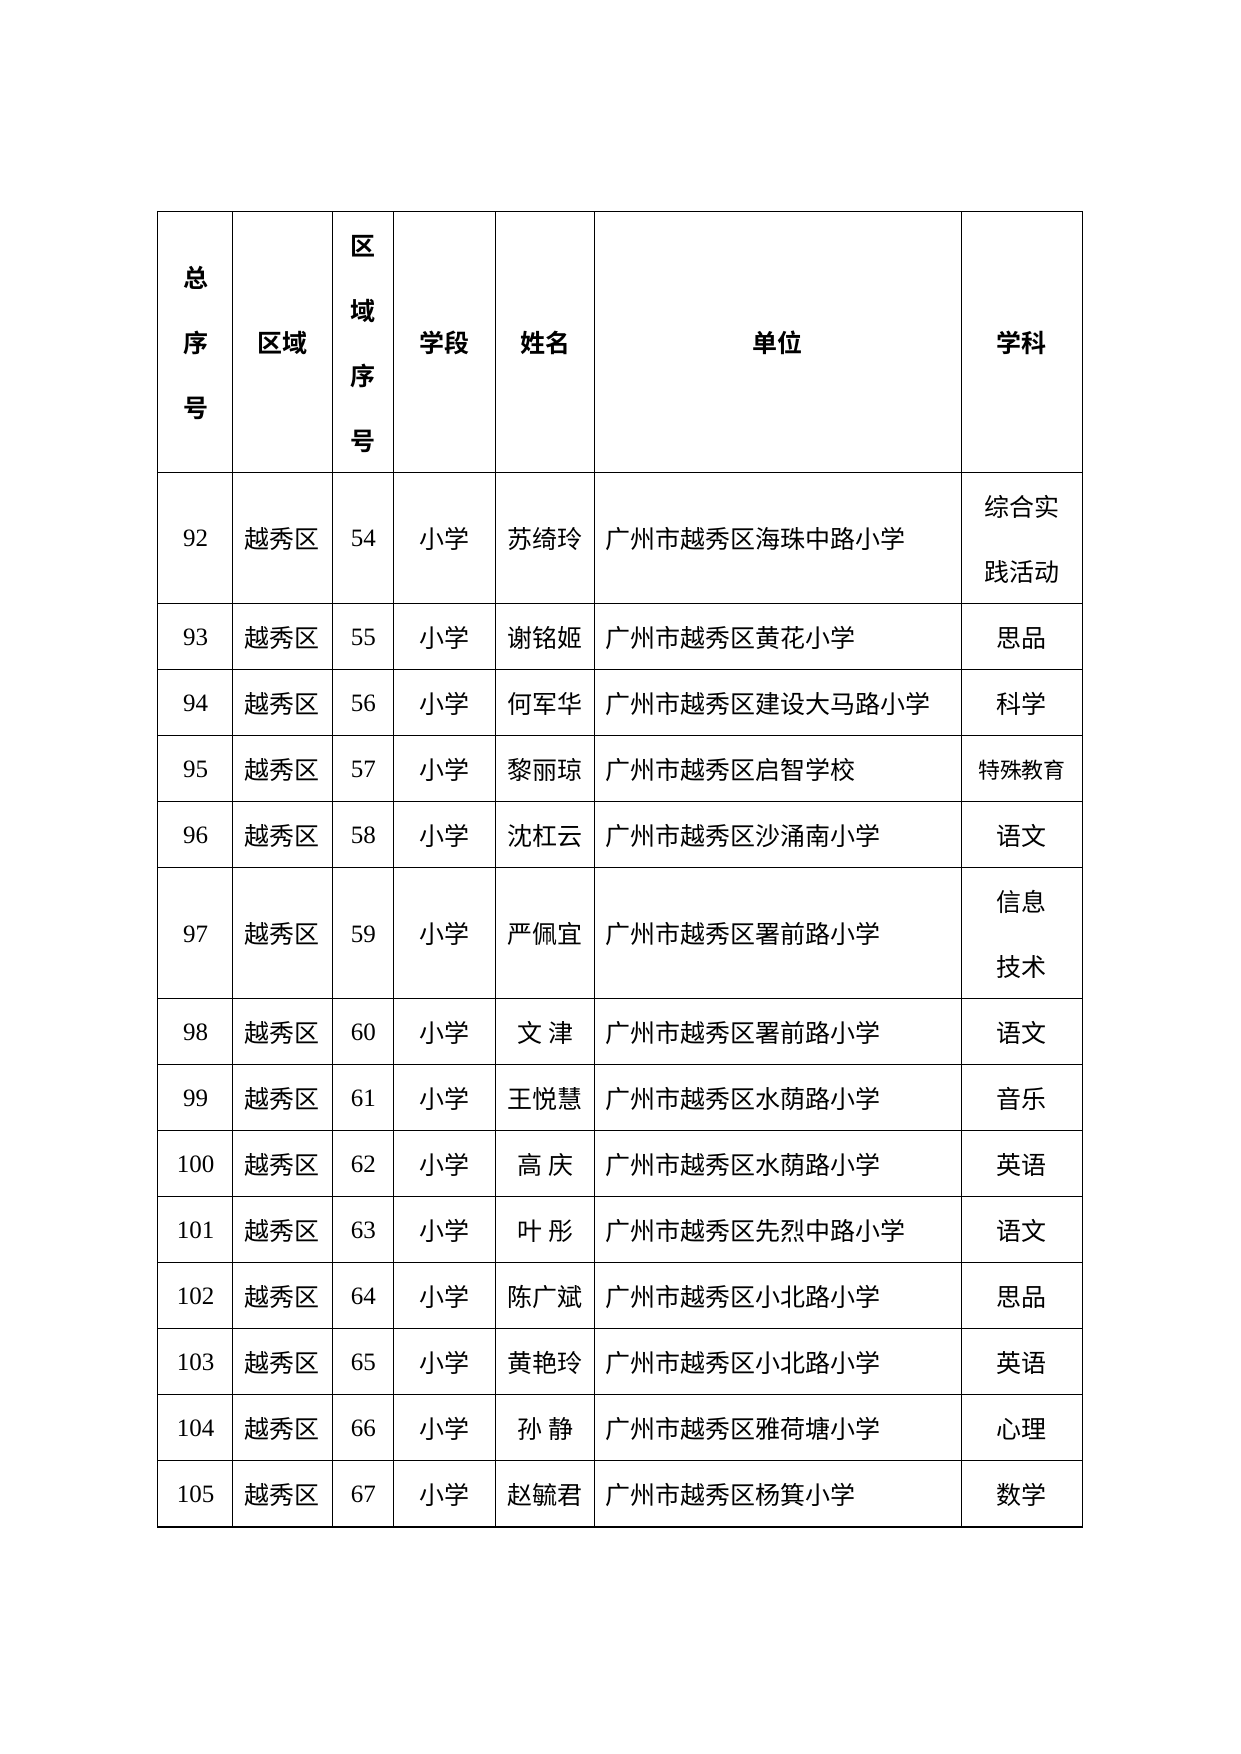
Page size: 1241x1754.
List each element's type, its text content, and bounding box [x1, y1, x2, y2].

table_header 区域序号 [333, 212, 393, 472]
table_cell 广州市越秀区海珠中路小学 [595, 473, 961, 603]
table_cell 96 [158, 802, 232, 867]
table_cell 思品 [962, 1263, 1082, 1328]
table_cell 何军华 [496, 670, 594, 735]
table_cell 广州市越秀区启智学校 [595, 736, 961, 801]
table_cell 小学 [394, 1065, 495, 1130]
table_cell 92 [158, 473, 232, 603]
table_cell 93 [158, 604, 232, 669]
table_cell 95 [158, 736, 232, 801]
table_cell 61 [333, 1065, 393, 1130]
table_cell 黎丽琼 [496, 736, 594, 801]
table_cell 55 [333, 604, 393, 669]
table_cell 音乐 [962, 1065, 1082, 1130]
table_header 学段 [394, 212, 495, 472]
table_cell 小学 [394, 868, 495, 998]
table_cell 小学 [394, 1131, 495, 1196]
table_cell 文 津 [496, 999, 594, 1064]
table_cell 小学 [394, 999, 495, 1064]
table_cell 越秀区 [233, 1131, 332, 1196]
table_header 姓名 [496, 212, 594, 472]
table_cell 越秀区 [233, 1197, 332, 1262]
table_cell 谢铭姬 [496, 604, 594, 669]
table_cell 叶 彤 [496, 1197, 594, 1262]
table_cell 99 [158, 1065, 232, 1130]
table_cell 越秀区 [233, 802, 332, 867]
table_cell 语文 [962, 1197, 1082, 1262]
table_cell 广州市越秀区署前路小学 [595, 999, 961, 1064]
table_cell 54 [333, 473, 393, 603]
table_cell 严佩宜 [496, 868, 594, 998]
table_cell 小学 [394, 1197, 495, 1262]
table_cell 广州市越秀区小北路小学 [595, 1263, 961, 1328]
table_cell 小学 [394, 670, 495, 735]
table_cell 沈杠云 [496, 802, 594, 867]
table_cell 数学 [962, 1461, 1082, 1526]
table_cell 66 [333, 1395, 393, 1460]
table_cell 57 [333, 736, 393, 801]
table_header 单位 [595, 212, 961, 472]
table_cell 100 [158, 1131, 232, 1196]
table_cell 越秀区 [233, 736, 332, 801]
table_cell 59 [333, 868, 393, 998]
table_cell 65 [333, 1329, 393, 1394]
table_cell 越秀区 [233, 868, 332, 998]
table_cell 小学 [394, 736, 495, 801]
table_cell 97 [158, 868, 232, 998]
table_cell 广州市越秀区水荫路小学 [595, 1131, 961, 1196]
table_cell 62 [333, 1131, 393, 1196]
table_cell 英语 [962, 1131, 1082, 1196]
table_cell 黄艳玲 [496, 1329, 594, 1394]
table_cell 科学 [962, 670, 1082, 735]
table_cell 思品 [962, 604, 1082, 669]
table_cell 小学 [394, 1461, 495, 1526]
table_cell 60 [333, 999, 393, 1064]
table_cell 英语 [962, 1329, 1082, 1394]
table_cell 广州市越秀区雅荷塘小学 [595, 1395, 961, 1460]
table_cell 广州市越秀区水荫路小学 [595, 1065, 961, 1130]
table_cell 102 [158, 1263, 232, 1328]
table_cell 98 [158, 999, 232, 1064]
table_cell 广州市越秀区杨箕小学 [595, 1461, 961, 1526]
table_cell 孙 静 [496, 1395, 594, 1460]
table_cell 越秀区 [233, 1461, 332, 1526]
table_cell 越秀区 [233, 1395, 332, 1460]
table_cell 小学 [394, 604, 495, 669]
table_cell 小学 [394, 1263, 495, 1328]
table_cell 64 [333, 1263, 393, 1328]
table_cell 信息 技术 [962, 868, 1082, 998]
table_cell 广州市越秀区小北路小学 [595, 1329, 961, 1394]
table_cell 特殊教育 [962, 736, 1082, 801]
table_cell 语文 [962, 802, 1082, 867]
table_cell 综合实践活动 [962, 473, 1082, 603]
table_cell 心理 [962, 1395, 1082, 1460]
table_cell 104 [158, 1395, 232, 1460]
table_cell 小学 [394, 1329, 495, 1394]
table_cell 广州市越秀区沙涌南小学 [595, 802, 961, 867]
table_header 学科 [962, 212, 1082, 472]
table_cell 越秀区 [233, 1329, 332, 1394]
table_cell 广州市越秀区黄花小学 [595, 604, 961, 669]
table_header 总 序 号 [158, 212, 232, 472]
table_cell 56 [333, 670, 393, 735]
table_cell 105 [158, 1461, 232, 1526]
table_cell 101 [158, 1197, 232, 1262]
table_cell 语文 [962, 999, 1082, 1064]
table_cell 103 [158, 1329, 232, 1394]
table_cell 小学 [394, 1395, 495, 1460]
table_cell 赵毓君 [496, 1461, 594, 1526]
table_cell 63 [333, 1197, 393, 1262]
table_cell 陈广斌 [496, 1263, 594, 1328]
table_cell 苏绮玲 [496, 473, 594, 603]
table_cell 94 [158, 670, 232, 735]
table_cell 王悦慧 [496, 1065, 594, 1130]
table_cell 越秀区 [233, 999, 332, 1064]
table_cell 67 [333, 1461, 393, 1526]
table_cell 越秀区 [233, 1065, 332, 1130]
table_cell 越秀区 [233, 670, 332, 735]
table_cell 58 [333, 802, 393, 867]
table_cell 越秀区 [233, 1263, 332, 1328]
table_header 区域 [233, 212, 332, 472]
table_cell 越秀区 [233, 604, 332, 669]
table_cell 广州市越秀区先烈中路小学 [595, 1197, 961, 1262]
table_cell 小学 [394, 802, 495, 867]
table_cell 广州市越秀区署前路小学 [595, 868, 961, 998]
table_cell 高 庆 [496, 1131, 594, 1196]
table_cell 广州市越秀区建设大马路小学 [595, 670, 961, 735]
table_cell 小学 [394, 473, 495, 603]
table_cell 越秀区 [233, 473, 332, 603]
